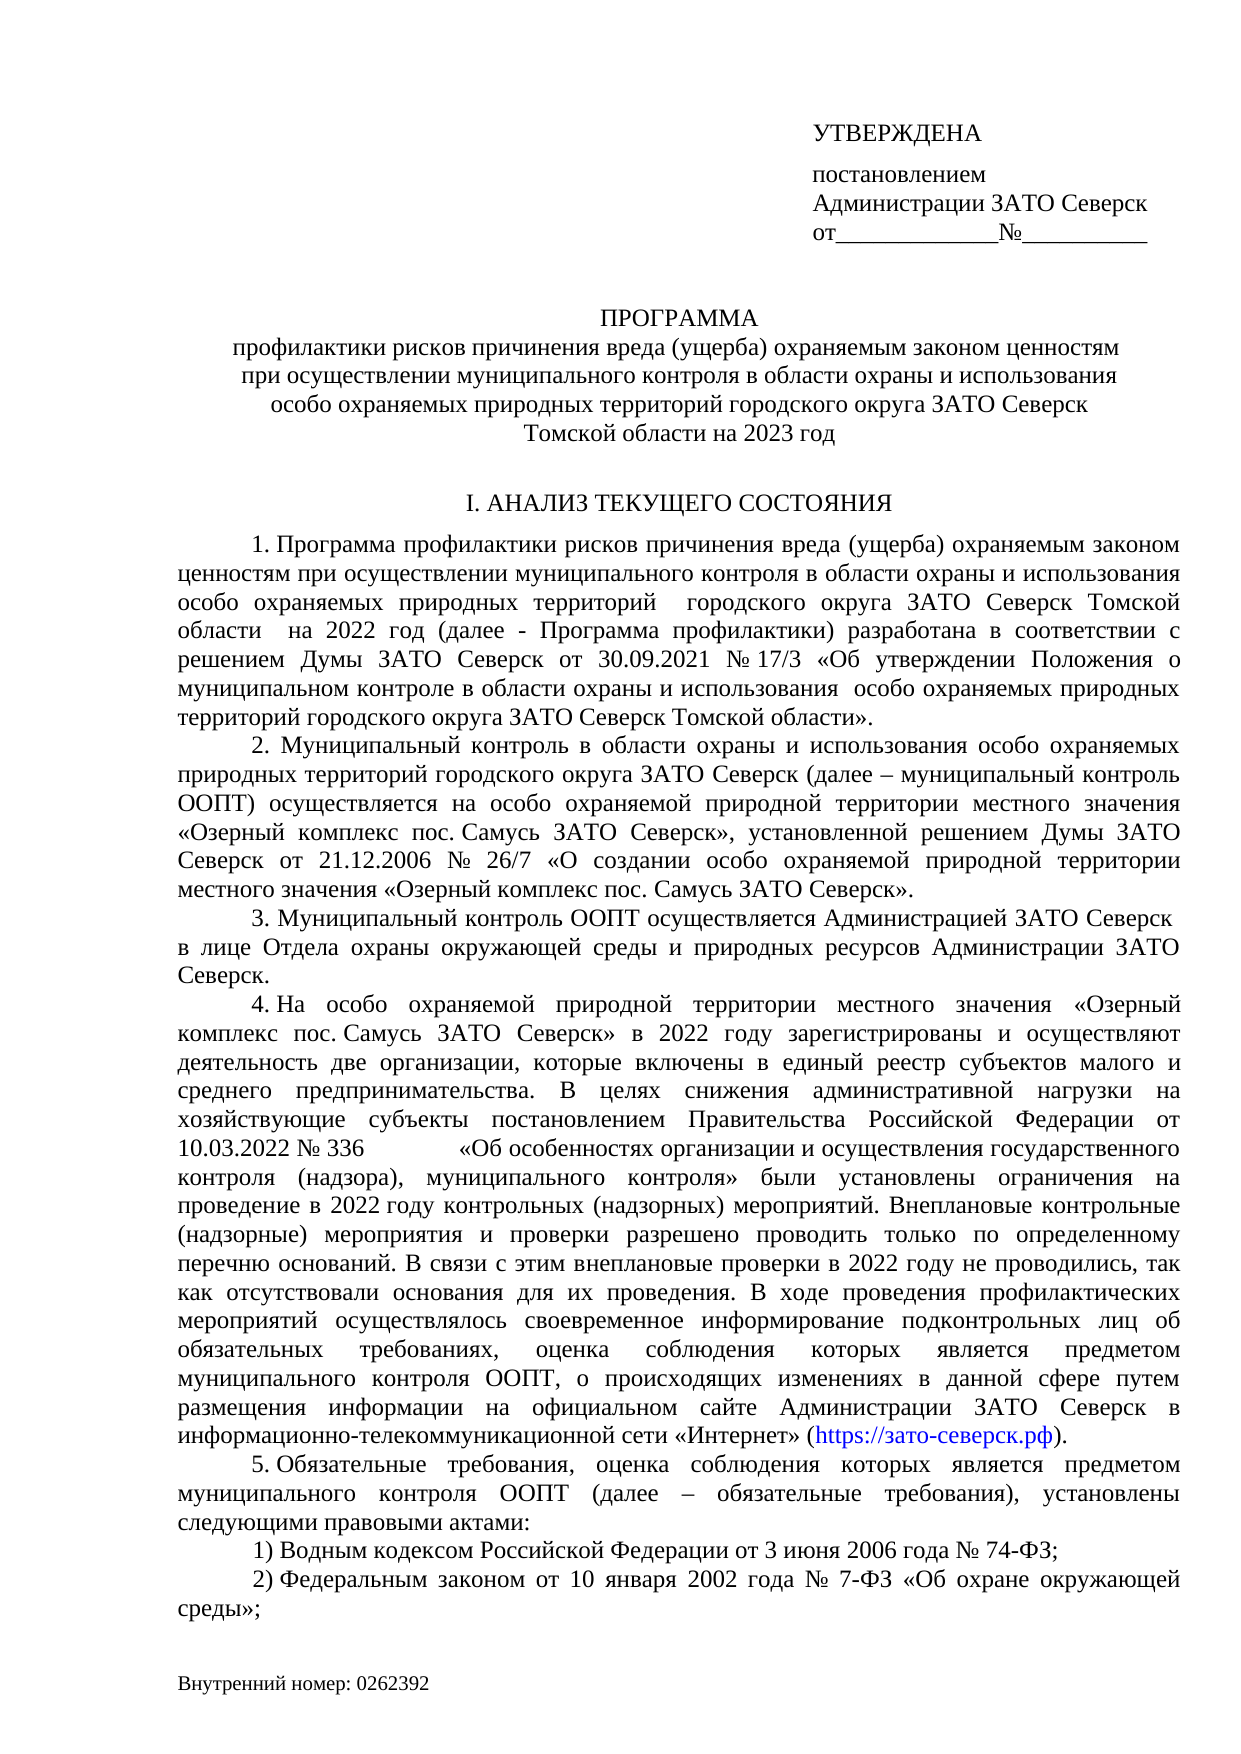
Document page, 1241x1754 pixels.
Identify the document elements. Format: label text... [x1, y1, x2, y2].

text Администрации ЗАТО Северск [177, 188, 1181, 217]
list I. АНАЛИЗ ТЕКУЩЕГО СОСТОЯНИЯ [177, 488, 1181, 517]
text 5. Обязательные требования, оценка соблюдения которых является предметом муниципального контроля ООПТ (далее – обязательные требования), установлены следующими правовыми актами: [177, 1449, 1181, 1536]
text УТВЕРЖДЕНА [812, 118, 1181, 147]
text 2. Муниципальный контроль в области охраны и использования особо охраняемых природных территорий городского округа ЗАТО Северск (далее – муниципальный контроль ООПТ) осуществляется на особо охраняемой природной территории местного значения «Озерный комплекс пос. Самусь ЗАТО Северск», установленной решением Думы ЗАТО Северск от 21.12.2006 № 26/7 «О создании особо охраняемой природной территории местного значения «Озерный комплекс пос. Самусь ЗАТО Северск». [177, 731, 1181, 903]
text постановлением [177, 159, 1181, 188]
text ПРОГРАММА [177, 303, 1181, 332]
text 3. Муниципальный контроль ООПТ осуществляется Администрацией ЗАТО Северск в лице Отдела охраны окружающей среды и природных ресурсов Администрации ЗАТО Северск. [177, 903, 1181, 989]
text 1) Водным кодексом Российской Федерации от 3 июня 2006 года № 74-ФЗ; [177, 1536, 1181, 1564]
text от_____________№__________ [812, 217, 1181, 246]
text 1. Программа профилактики рисков причинения вреда (ущерба) охраняемым законом ценностям при осуществлении муниципального контроля в области охраны и использования особо охраняемых природных территорий городского округа ЗАТО Северск Томской области на 2022 год (далее - Программа профилактики) разработана в соответствии с решением Думы ЗАТО Северск от 30.09.2021 № 17/3 «Об утверждении Положения о муниципальном контроле в области охраны и использования особо охраняемых природных территорий городского округа ЗАТО Северск Томской области». [177, 529, 1181, 731]
text 2) Федеральным законом от 10 января 2002 года № 7-ФЗ «Об охране окружающей среды»; [177, 1564, 1181, 1622]
text профилактики рисков причинения вреда (ущерба) охраняемым законом ценностям при осуществлении муниципального контроля в области охраны и использования особо охраняемых природных территорий городского округа ЗАТО Северск Томской области на 2023 год [177, 332, 1181, 447]
text 4. На особо охраняемой природной территории местного значения «Озерный комплекс пос. Самусь ЗАТО Северск» в 2022 году зарегистрированы и осуществляют деятельность две организации, которые включены в единый реестр субъектов малого и среднего предпринимательства. В целях снижения административной нагрузки на хозяйствующие субъекты постановлением Правительства Российской Федерации от 10.03.2022 № 336 «Об особенностях организации и осуществления государственного контроля (надзора), муниципального контроля» были установлены ограничения на проведение в 2022 году контрольных (надзорных) мероприятий. Внеплановые контрольные (надзорные) мероприятия и проверки разрешено проводить только по определенному перечню оснований. В связи с этим внеплановые проверки в 2022 году не проводились, так как отсутствовали основания для их проведения. В ходе проведения профилактических мероприятий осуществлялось своевременное информирование подконтрольных лиц об обязательных требованиях, оценка соблюдения которых является предметом муниципального контроля ООПТ, о происходящих изменениях в данной сфере путем размещения информации на официальном сайте Администрации ЗАТО Северск в информационно-телекоммуникационной сети «Интернет» (https://зато-северск.рф). [177, 989, 1181, 1449]
